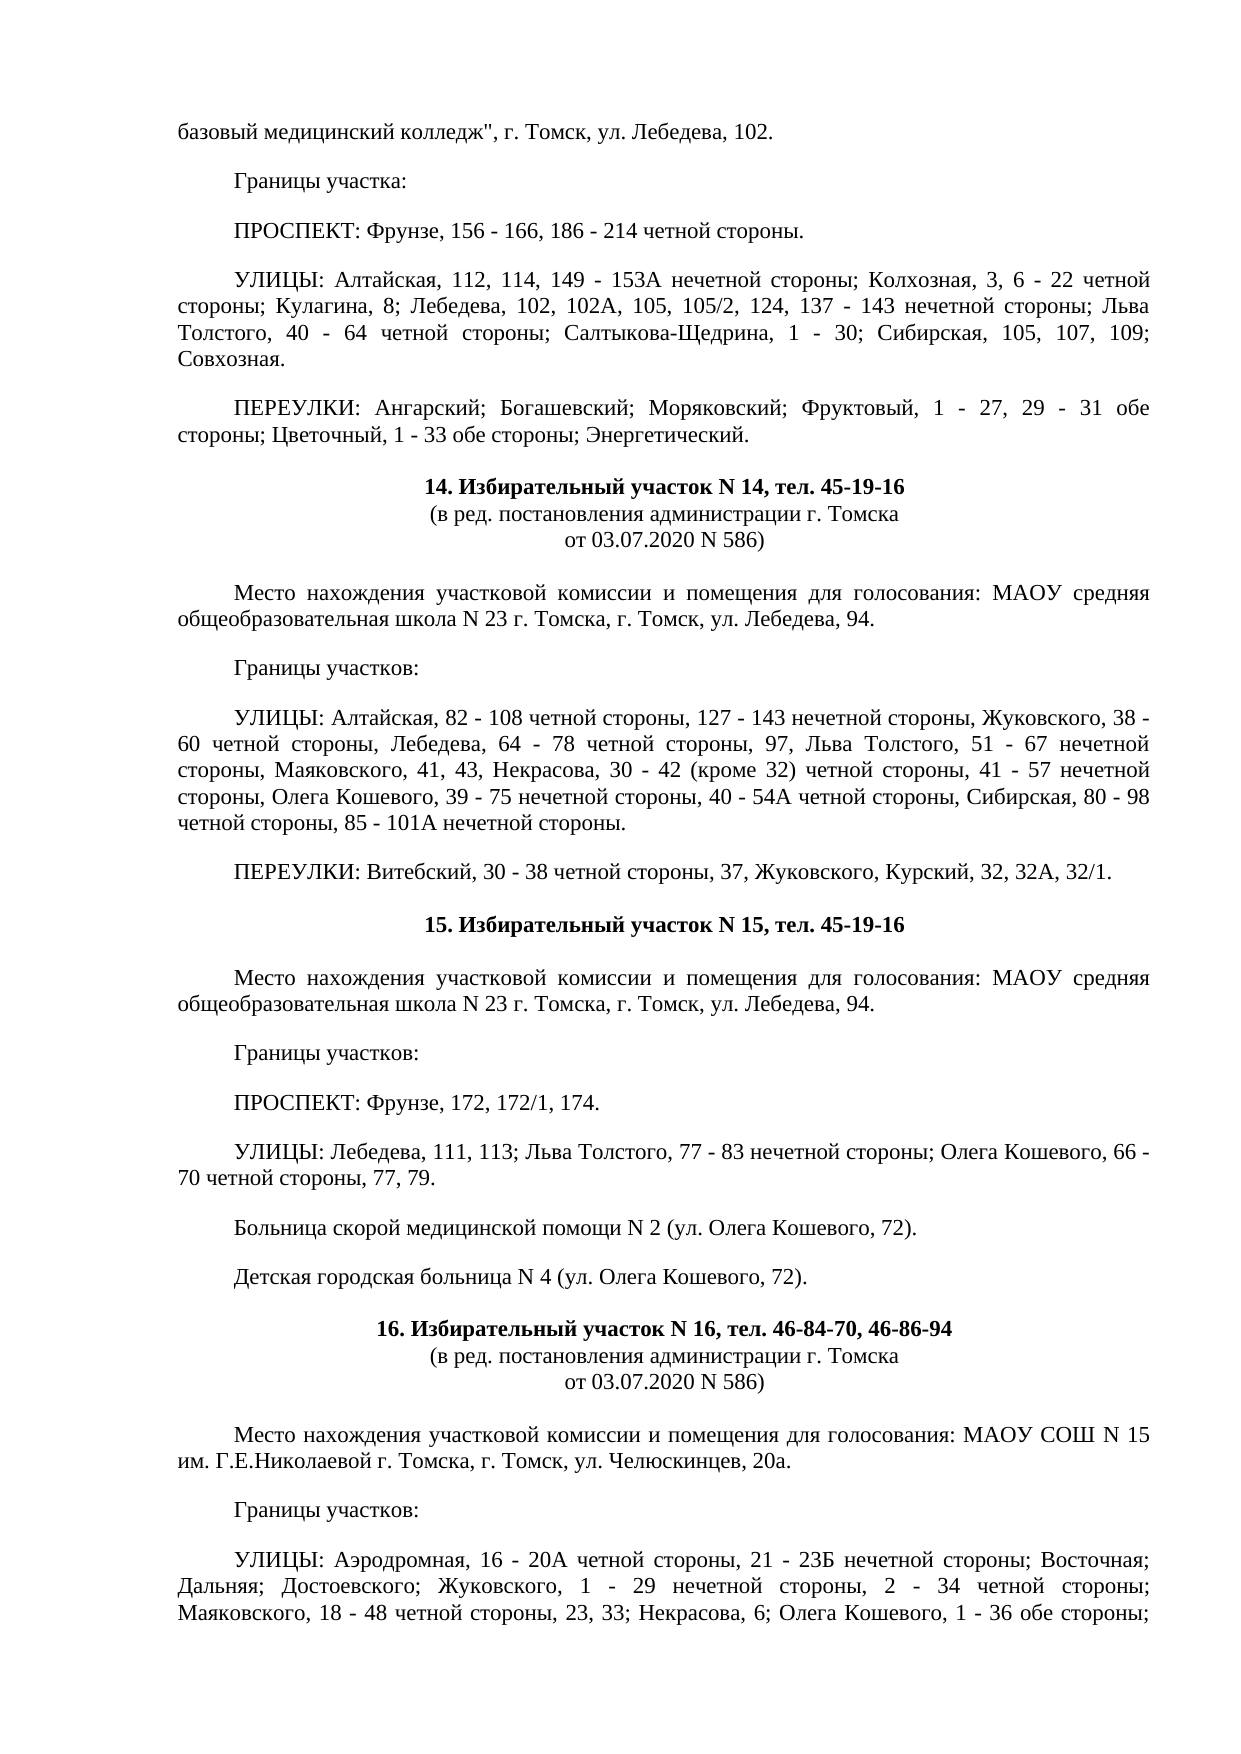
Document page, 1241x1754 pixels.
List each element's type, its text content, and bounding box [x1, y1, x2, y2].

title 16. Избирательный участок N 16, тел. 46-84-70, 46-86-94 [177, 1316, 1152, 1342]
text Место нахождения участковой комиссии и помещения для голосования: МАОУ СОШ N 15 им. Г.Е.Николаевой г. Томска, г. Томск, ул. Челюскинцев, 20а. [177, 1421, 1152, 1474]
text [177, 118, 1152, 144]
text Место нахождения участковой комиссии и помещения для голосования: МАОУ средняя общеобразовательная школа N 23 г. Томска, г. Томск, ул. Лебедева, 94. [177, 579, 1152, 631]
text от 03.07.2020 N 586) [177, 526, 1152, 552]
text ПЕРЕУЛКИ: Ангарский; Богашевский; Моряковский; Фруктовый, 1 - 27, 29 - 31 обе стороны; Цветочный, 1 - 33 обе стороны; Энергетический. [177, 394, 1152, 447]
text Границы участка: [177, 167, 1152, 194]
title 14. Избирательный участок N 14, тел. 45-19-16 [177, 473, 1152, 500]
text Границы участков: [177, 1497, 1152, 1523]
text ПРОСПЕКТ: Фрунзе, 156 - 166, 186 - 214 четной стороны. [177, 217, 1152, 243]
title 15. Избирательный участок N 15, тел. 45-19-16 [177, 911, 1152, 937]
text УЛИЦЫ: Алтайская, 112, 114, 149 - 153А нечетной стороны; Колхозная, 3, 6 - 22 четной стороны; Кулагина, 8; Лебедева, 102, 102А, 105, 105/2, 124, 137 - 143 нечетной стороны; Льва Толстого, 40 - 64 четной стороны; Салтыкова-Щедрина, 1 - 30; Сибирская, 105, 107, 109; Совхозная. [177, 266, 1152, 371]
text от 03.07.2020 N 586) [177, 1368, 1152, 1394]
text Место нахождения участковой комиссии и помещения для голосования: МАОУ средняя общеобразовательная школа N 23 г. Томска, г. Томск, ул. Лебедева, 94. [177, 964, 1152, 1016]
text Границы участков: [177, 1039, 1152, 1066]
text ПЕРЕУЛКИ: Витебский, 30 - 38 четной стороны, 37, Жуковского, Курский, 32, 32А, 32/1. [177, 858, 1152, 885]
text (в ред. постановления администрации г. Томска [177, 1342, 1152, 1368]
text УЛИЦЫ: Лебедева, 111, 113; Льва Толстого, 77 - 83 нечетной стороны; Олега Кошевого, 66 - 70 четной стороны, 77, 79. [177, 1138, 1152, 1191]
text УЛИЦЫ: Алтайская, 82 - 108 четной стороны, 127 - 143 нечетной стороны, Жуковского, 38 - 60 четной стороны, Лебедева, 64 - 78 четной стороны, 97, Льва Толстого, 51 - 67 нечетной стороны, Маяковского, 41, 43, Некрасова, 30 - 42 (кроме 32) четной стороны, 41 - 57 нечетной стороны, Олега Кошевого, 39 - 75 нечетной стороны, 40 - 54А четной стороны, Сибирская, 80 - 98 четной стороны, 85 - 101А нечетной стороны. [177, 704, 1152, 835]
text Больница скорой медицинской помощи N 2 (ул. Олега Кошевого, 72). [177, 1213, 1152, 1240]
text Детская городская больница N 4 (ул. Олега Кошевого, 72). [177, 1263, 1152, 1289]
text (в ред. постановления администрации г. Томска [177, 500, 1152, 526]
text Границы участков: [177, 654, 1152, 681]
text ПРОСПЕКТ: Фрунзе, 172, 172/1, 174. [177, 1089, 1152, 1115]
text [177, 1546, 1152, 1625]
